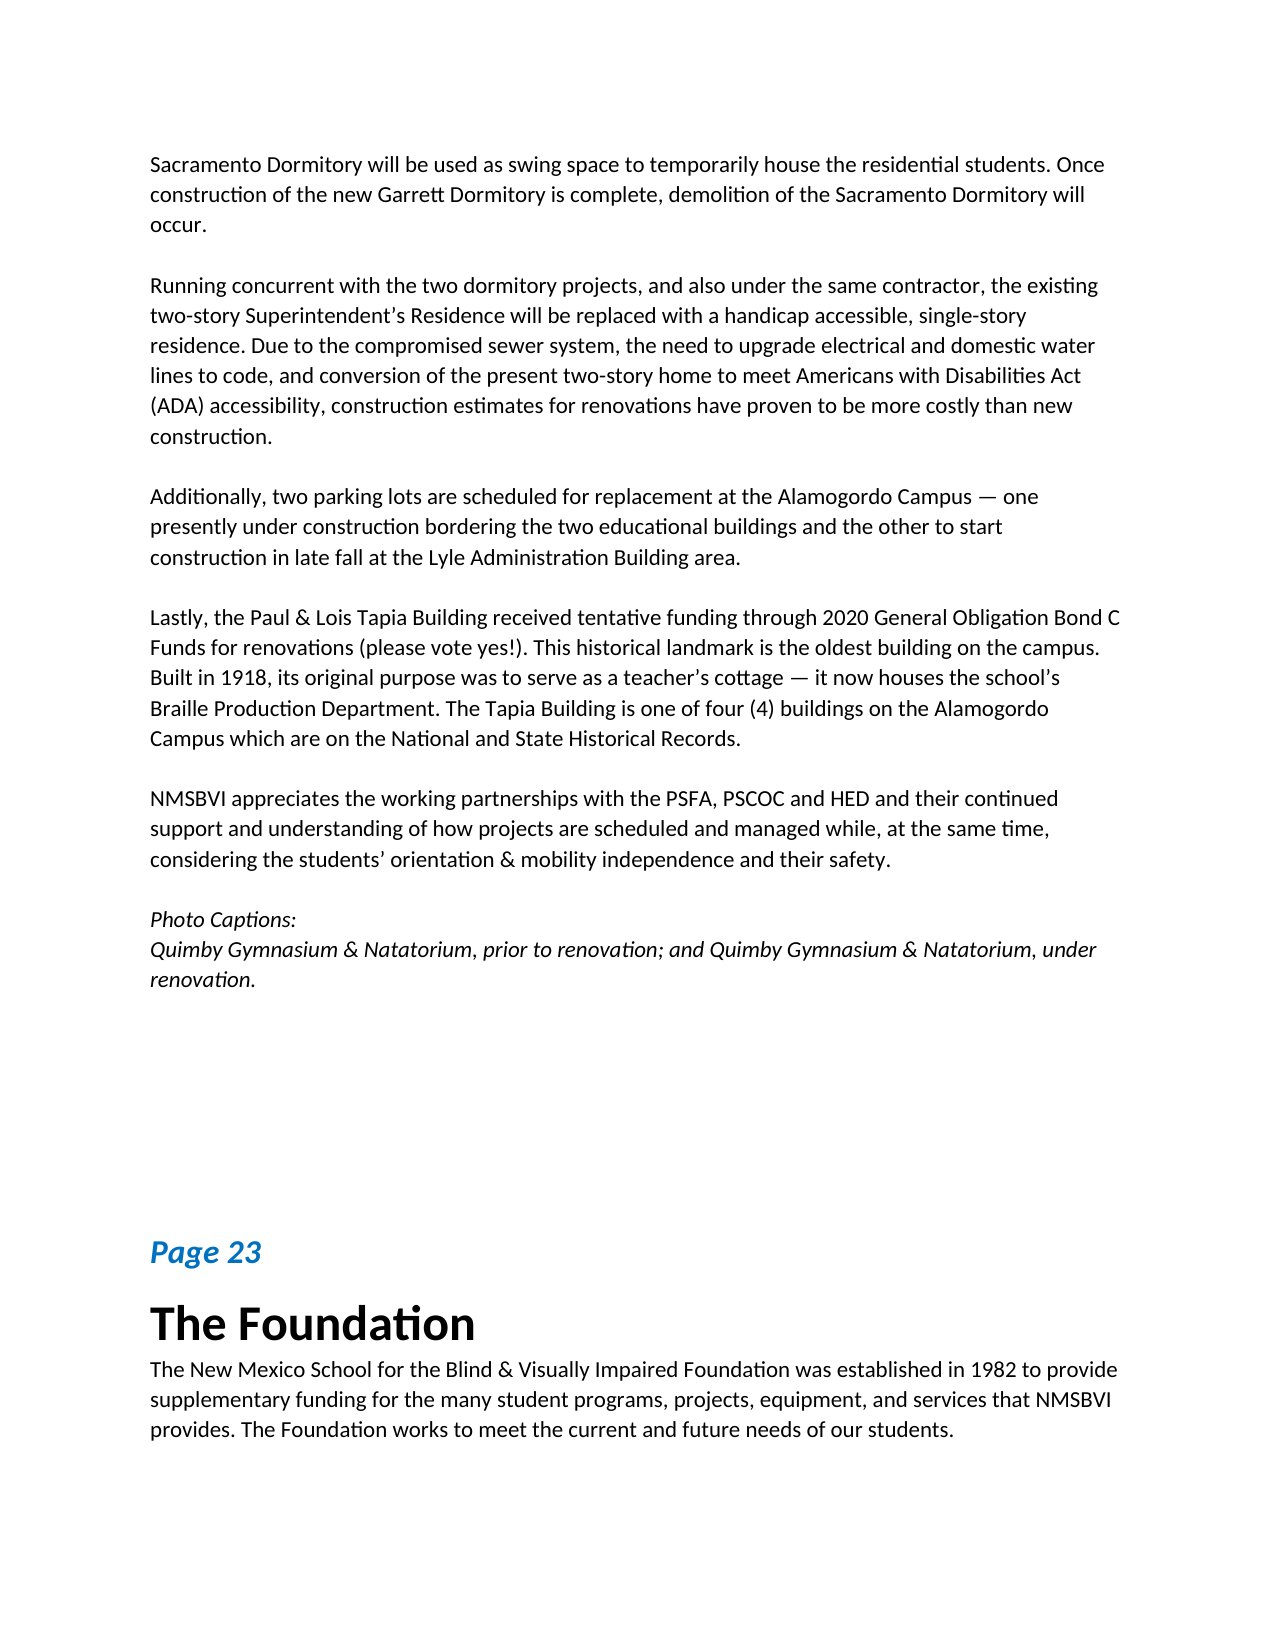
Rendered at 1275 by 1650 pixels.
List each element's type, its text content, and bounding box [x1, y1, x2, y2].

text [150, 150, 1125, 994]
text Page 23 [150, 1012, 1125, 1272]
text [150, 1292, 1125, 1474]
